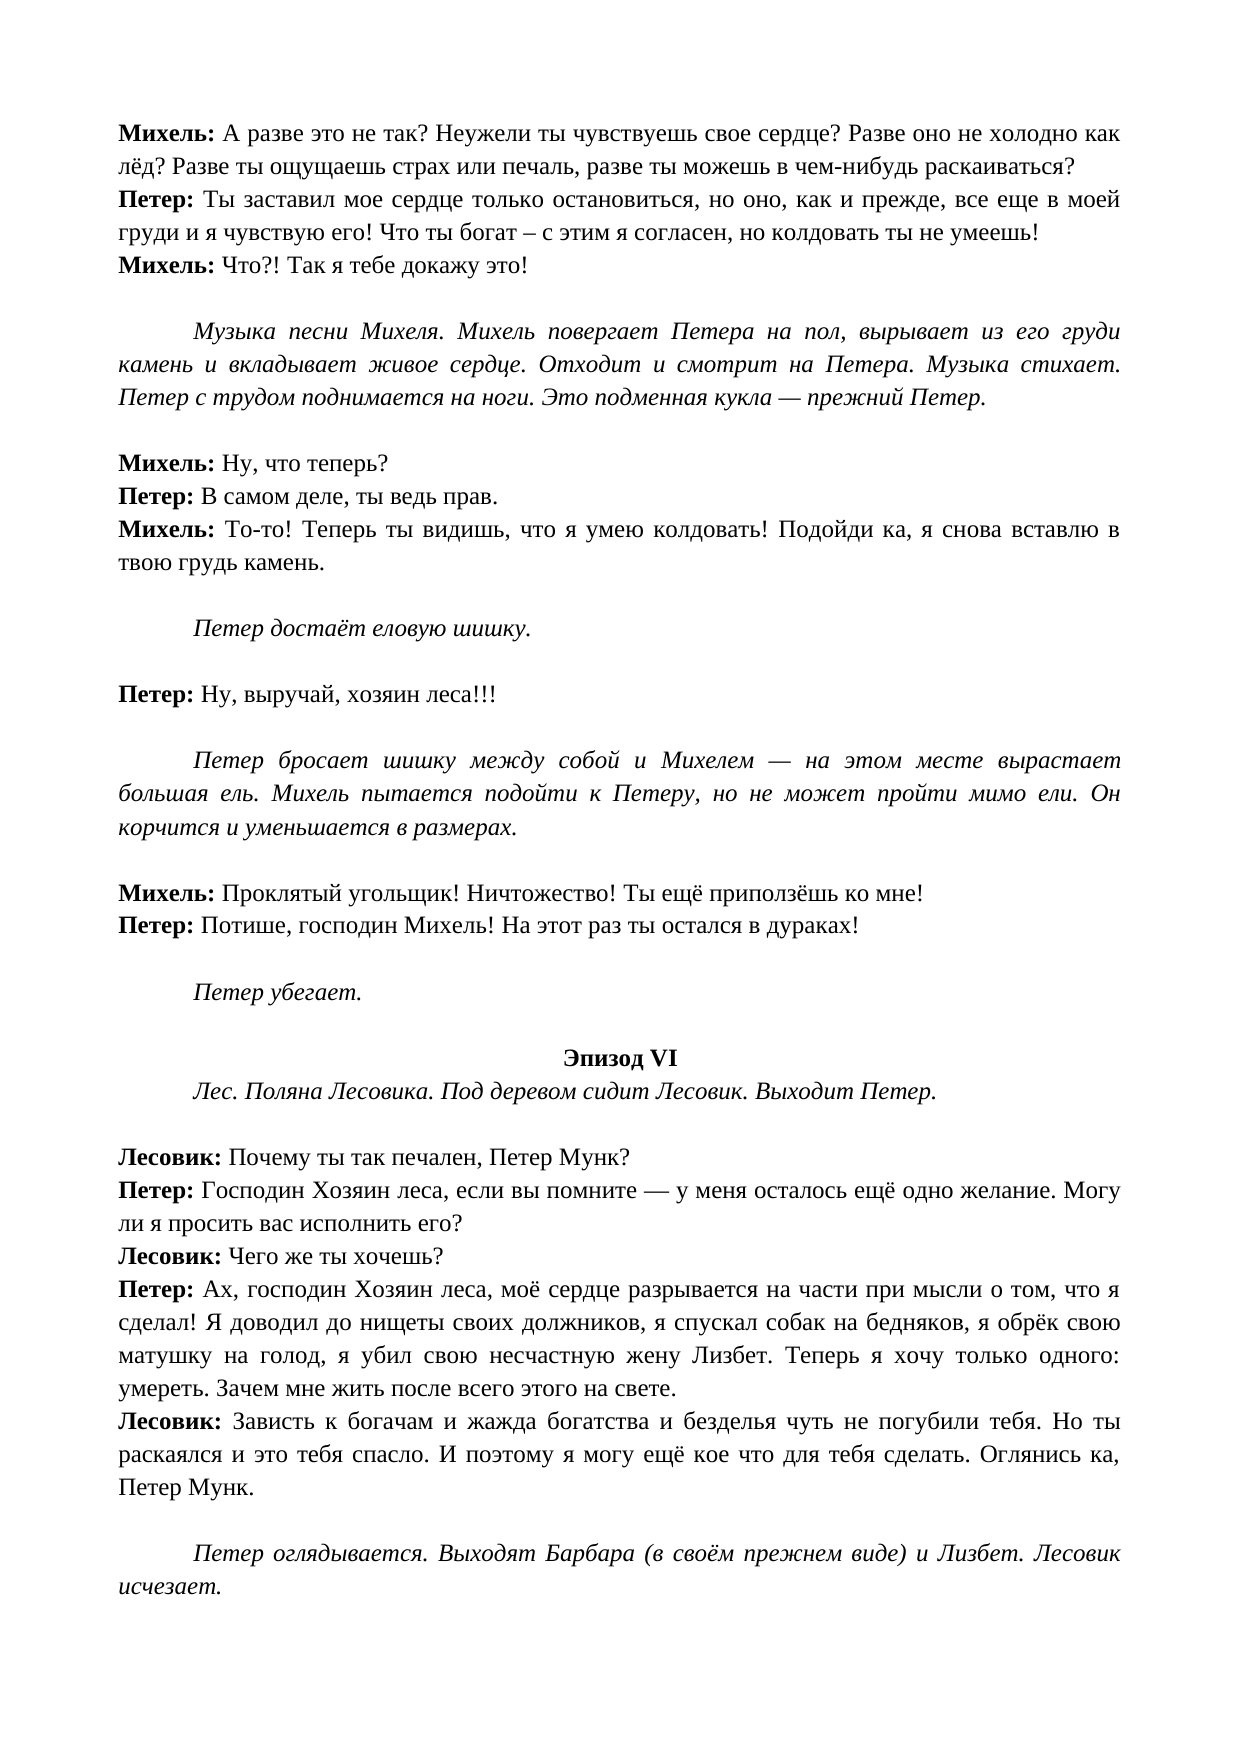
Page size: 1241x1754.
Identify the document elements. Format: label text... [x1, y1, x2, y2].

text Петер бросает шишку между собой и Михелем — на этом месте вырастает большая ель. Михель пытается подойти к Петеру, но не может пройти мимо ели. Он корчится и уменьшается в размерах. [118, 746, 1122, 840]
text Михель: Ну, что теперь? [118, 448, 1122, 477]
text Лесовик: Чего же ты хочешь? [118, 1241, 1122, 1269]
text Эпизод VI [118, 1043, 1122, 1071]
text Лесовик: Зависть к богачам и жажда богатства и безделья чуть не погубили тебя. Но ты раскаялся и это тебя спасло. И поэтому я могу ещё кое что для тебя сделать. Оглянись ка, Петер Мунк. [118, 1406, 1122, 1501]
text Музыка песни Михеля. Михель повергает Петера на пол, вырывает из его груди камень и вкладывает живое сердце. Отходит и смотрит на Петера. Музыка стихает. Петер с трудом поднимается на ноги. Это подменная кукла — прежний Петер. [118, 316, 1122, 411]
text Петер: Ну, выручай, хозяин леса!!! [118, 679, 1122, 708]
text Петер убегает. [118, 977, 1122, 1005]
text Михель: А разве это не так? Неужели ты чувствуешь свое сердце? Разве оно не холодно как лёд? Разве ты ощущаешь страх или печаль, разве ты можешь в чем-нибудь раскаиваться? [118, 118, 1122, 180]
text Петер: Господин Хозяин леса, если вы помните — у меня осталось ещё одно желание. Могу ли я просить вас исполнить его? [118, 1175, 1122, 1237]
text Лесовик: Почему ты так печален, Петер Мунк? [118, 1142, 1122, 1171]
text Лес. Поляна Лесовика. Под деревом сидит Лесовик. Выходит Петер. [118, 1076, 1122, 1104]
text Петер достаёт еловую шишку. [118, 613, 1122, 642]
text Петер: В самом деле, ты ведь прав. [118, 481, 1122, 510]
text Михель: То-то! Теперь ты видишь, что я умею колдовать! Подойди ка, я снова вставлю в твою грудь камень. [118, 514, 1122, 576]
text Петер: Ах, господин Хозяин леса, моё сердце разрывается на части при мысли о том, что я сделал! Я доводил до нищеты своих должников, я спускал собак на бедняков, я обрёк свою матушку на голод, я убил свою несчастную жену Лизбет. Теперь я хочу только одного: умереть. Зачем мне жить после всего этого на свете. [118, 1274, 1122, 1402]
text Петер оглядывается. Выходят Барбара (в своём прежнем виде) и Лизбет. Лесовик исчезает. [118, 1538, 1122, 1600]
text Петер: Потише, господин Михель! На этот раз ты остался в дураках! [118, 911, 1122, 939]
text Михель: Что?! Так я тебе докажу это! [118, 250, 1122, 279]
text Михель: Проклятый угольщик! Ничтожество! Ты ещё приползёшь ко мне! [118, 878, 1122, 906]
text Петер: Ты заставил мое сердце только остановиться, но оно, как и прежде, все еще в моей груди и я чувствую его! Что ты богат – с этим я согласен, но колдовать ты не умеешь! [118, 184, 1122, 246]
